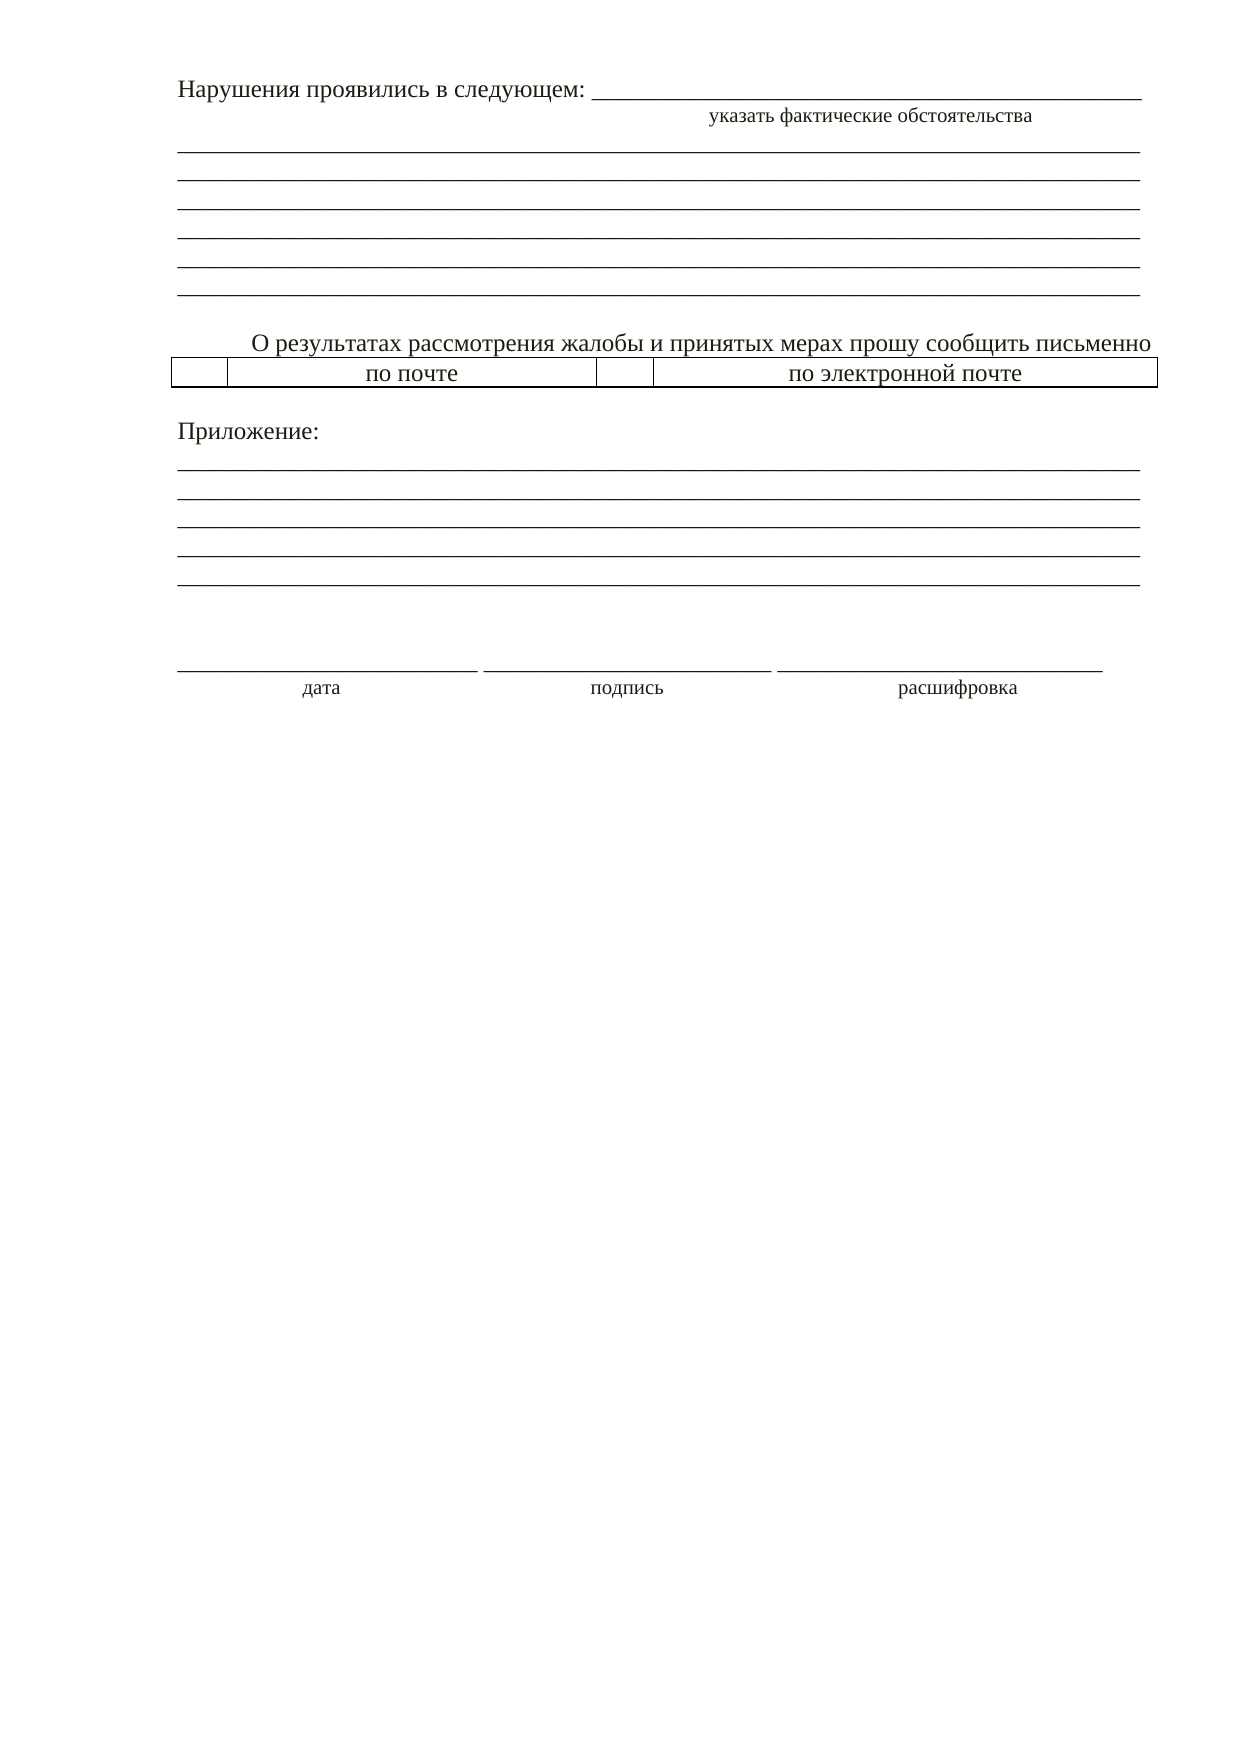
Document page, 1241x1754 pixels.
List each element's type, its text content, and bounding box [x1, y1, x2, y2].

table_header [172, 358, 227, 386]
subtitle Приложение: [177, 416, 1152, 445]
table_header [597, 358, 653, 386]
table_header по почте [228, 358, 596, 386]
subtitle Нарушения проявились в следующем: ____________________________________________ [177, 74, 1152, 103]
table_header по электронной почте [654, 358, 1157, 386]
subtitle ________________________ _______________________ __________________________ [177, 646, 1152, 675]
subtitle О результатах рассмотрения жалобы и принятых мерах прошу сообщить письменно [177, 328, 1152, 357]
subtitle указать фактические обстоятельства [709, 103, 1152, 127]
subtitle дата подпись расшифровка [177, 675, 1152, 699]
subtitle ______________________________________________________________________________________________________________________________________________________________________________________________________________________________________________________________________________________________________________________________________________________________________________________________________________________________________________________________________________ [177, 127, 1152, 299]
subtitle _________________________________________________________________________________________________________________________________________________________________________________________________________________________________________________________________________________________________________________________________________________________________________________________________ [177, 445, 1152, 589]
